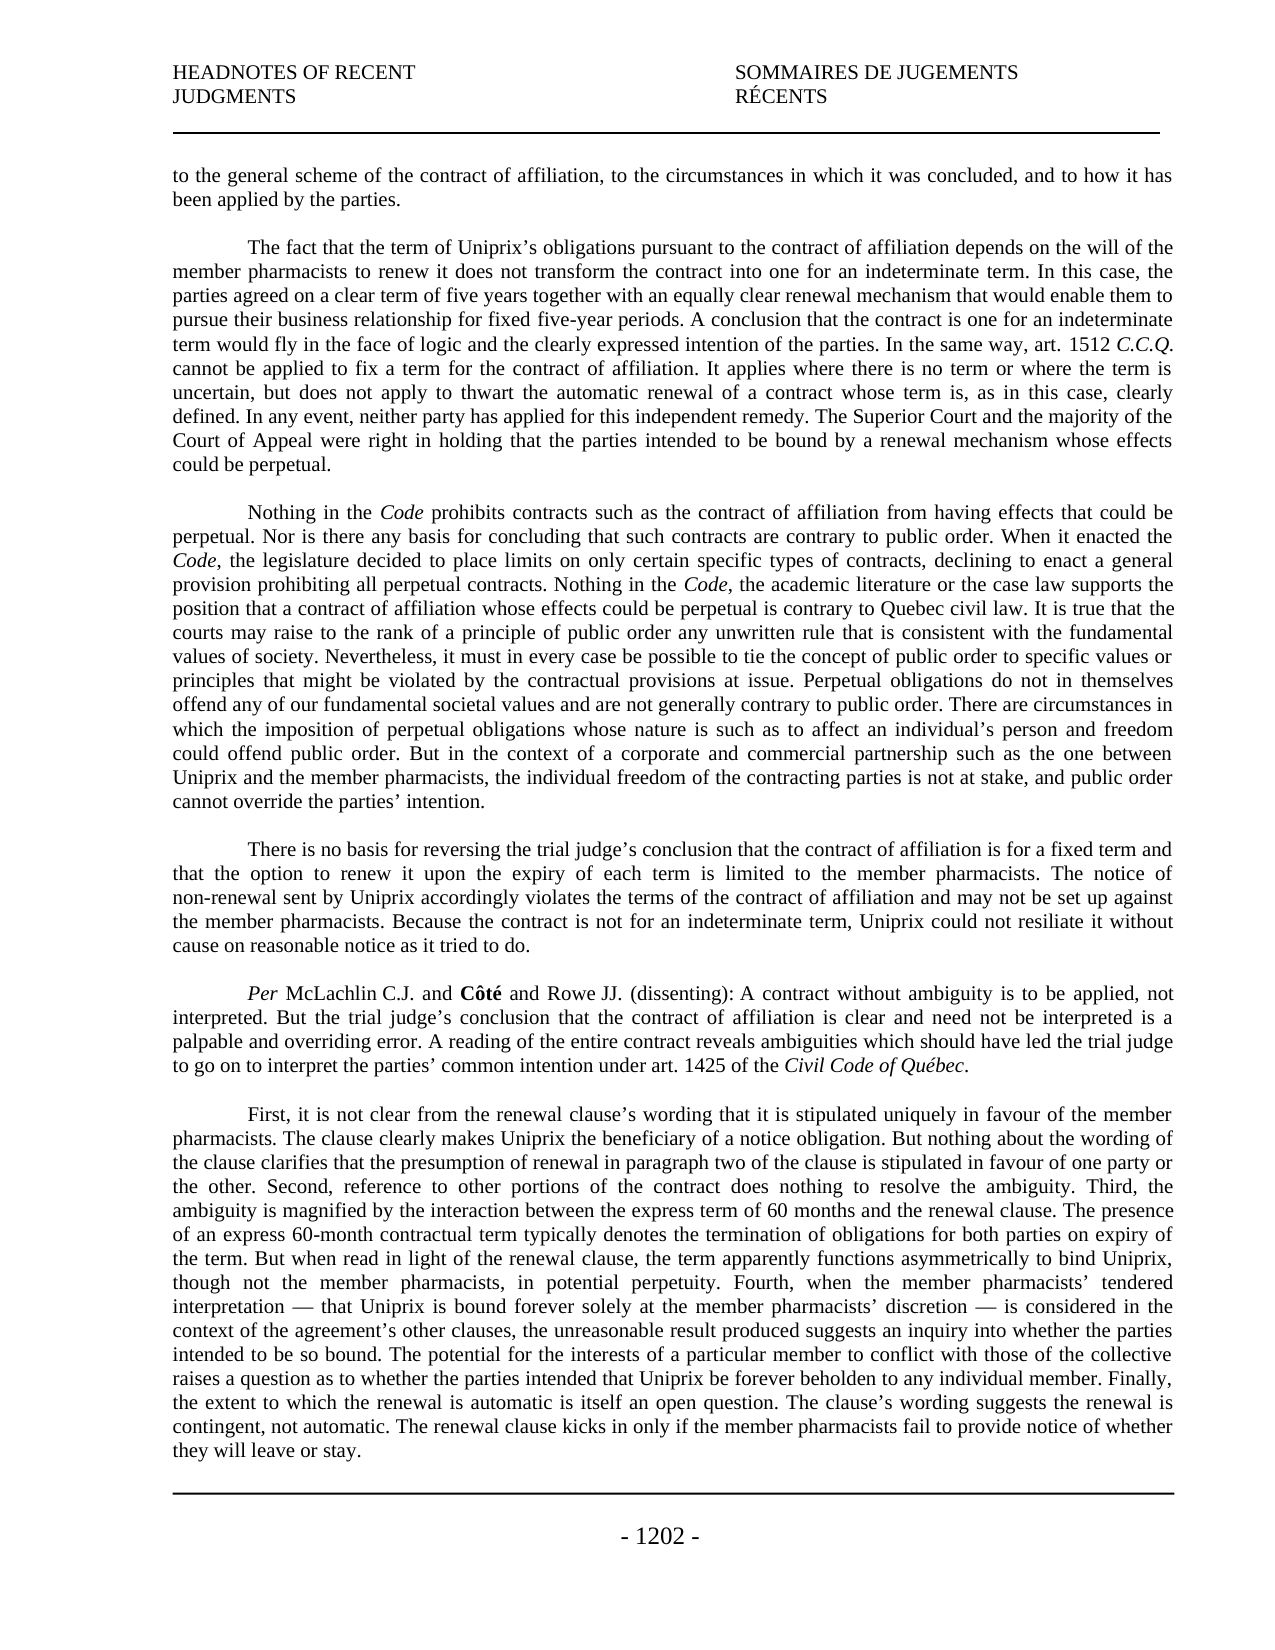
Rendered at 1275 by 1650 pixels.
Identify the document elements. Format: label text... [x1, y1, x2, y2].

list The fact that the term of Uniprix’s obligations pursuant to the contract of affiliation depends on the will of the member pharmacists to renew it does not transform the contract into one for an indeterminate term. In this case, the parties agreed on a clear term of five years together with an equally clear renewal mechanism that would enable them to pursue their business relationship for fixed five-year periods. A conclusion that the contract is one for an indeterminate term would fly in the face of logic and the clearly expressed intention of the parties. In the same way, art. 1512 C.C.Q. cannot be applied to fix a term for the contract of affiliation. It applies where there is no term or where the term is uncertain, but does not apply to thwart the automatic renewal of a contract whose term is, as in this case, clearly defined. In any event, neither party has applied for this independent remedy. The Superior Court and the majority of the Court of Appeal were right in holding that the parties intended to be bound by a renewal mechanism whose effects could be perpetual. [172, 235, 1174, 476]
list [172, 163, 1174, 211]
list Nothing in the Code prohibits contracts such as the contract of affiliation from having effects that could be perpetual. Nor is there any basis for concluding that such contracts are contrary to public order. When it enacted the Code, the legislature decided to place limits on only certain specific types of contracts, declining to enact a general provision prohibiting all perpetual contracts. Nothing in the Code, the academic literature or the case law supports the position that a contract of affiliation whose effects could be perpetual is contrary to Quebec civil law. It is true that the courts may raise to the rank of a principle of public order any unwritten rule that is consistent with the fundamental values of society. Nevertheless, it must in every case be possible to tie the concept of public order to specific values or principles that might be violated by the contractual provisions at issue. Perpetual obligations do not in themselves offend any of our fundamental societal values and are not generally contrary to public order. There are circumstances in which the imposition of perpetual obligations whose nature is such as to affect an individual’s person and freedom could offend public order. But in the context of a corporate and commercial partnership such as the one between Uniprix and the member pharmacists, the individual freedom of the contracting parties is not at stake, and public order cannot override the parties’ intention. [172, 500, 1174, 813]
text Per McLachlin C.J. and Côté and Rowe JJ. (dissenting): A contract without ambiguity is to be applied, not interpreted. But the trial judge’s conclusion that the contract of affiliation is clear and need not be interpreted is a palpable and overriding error. A reading of the entire contract reveals ambiguities which should have led the trial judge to go on to interpret the parties’ common intention under art. 1425 of the Civil Code of Québec. [172, 981, 1174, 1077]
list First, it is not clear from the renewal clause’s wording that it is stipulated uniquely in favour of the member pharmacists. The clause clearly makes Uniprix the beneficiary of a notice obligation. But nothing about the wording of the clause clarifies that the presumption of renewal in paragraph two of the clause is stipulated in favour of one party or the other. Second, reference to other portions of the contract does nothing to resolve the ambiguity. Third, the ambiguity is magnified by the interaction between the express term of 60 months and the renewal clause. The presence of an express 60-month contractual term typically denotes the termination of obligations for both parties on expiry of the term. But when read in light of the renewal clause, the term apparently functions asymmetrically to bind Uniprix, though not the member pharmacists, in potential perpetuity. Fourth, when the member pharmacists’ tendered interpretation — that Uniprix is bound forever solely at the member pharmacists’ discretion — is considered in the context of the agreement’s other clauses, the unreasonable result produced suggests an inquiry into whether the parties intended to be so bound. The potential for the interests of a particular member to conflict with those of the collective raises a question as to whether the parties intended that Uniprix be forever beholden to any individual member. Finally, the extent to which the renewal is automatic is itself an open question. The clause’s wording suggests the renewal is contingent, not automatic. The renewal clause kicks in only if the member pharmacists fail to provide notice of whether they will leave or stay. [172, 1101, 1174, 1462]
text There is no basis for reversing the trial judge’s conclusion that the contract of affiliation is for a fixed term and that the option to renew it upon the expiry of each term is limited to the member pharmacists. The notice of non-renewal sent by Uniprix accordingly violates the terms of the contract of affiliation and may not be set up against the member pharmacists. Because the contract is not for an indeterminate term, Uniprix could not resiliate it without cause on reasonable notice as it tried to do. [172, 837, 1174, 957]
